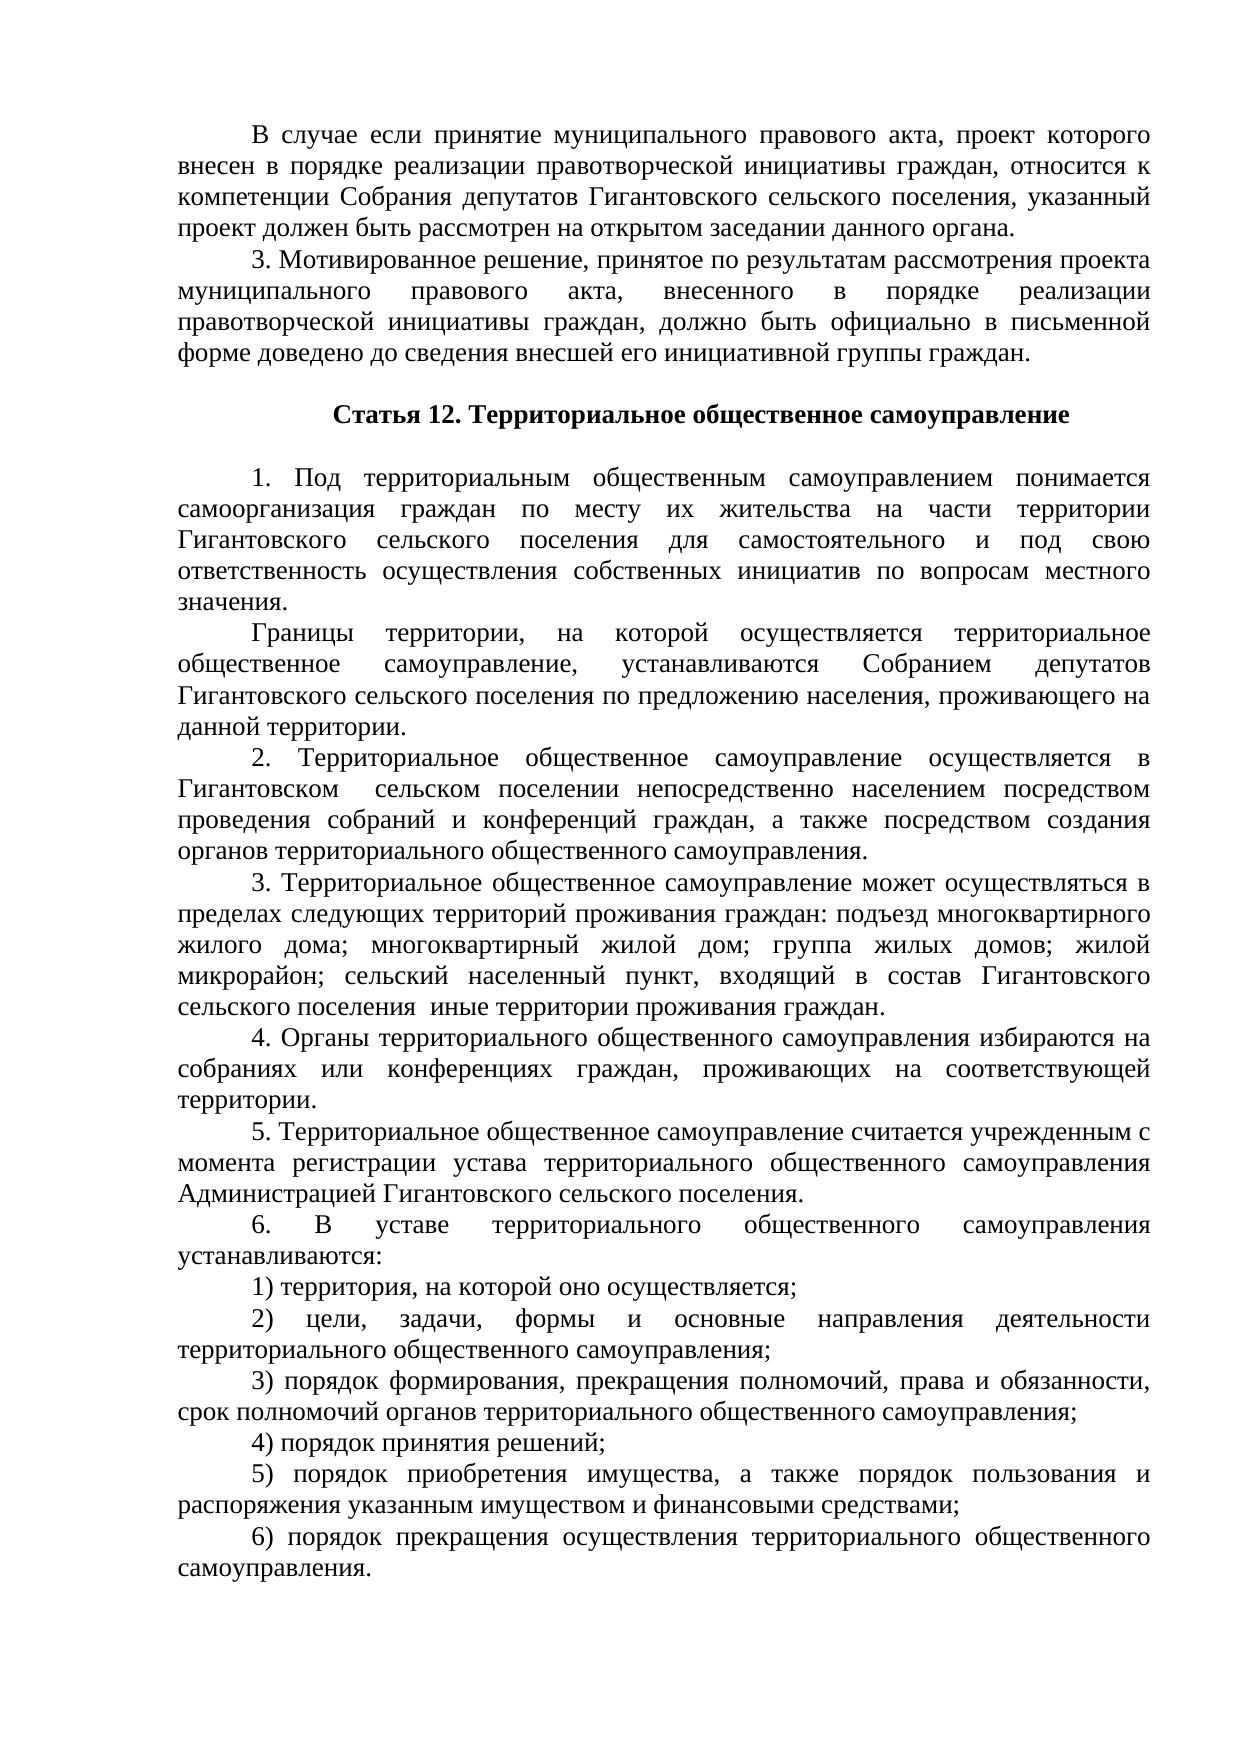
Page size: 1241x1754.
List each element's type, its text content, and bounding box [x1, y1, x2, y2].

text 2) цели, задачи, формы и основные направления деятельности территориального общественного самоуправления; [177, 1302, 1152, 1364]
text 4) порядок принятия решений; [177, 1426, 1152, 1457]
text 2. Территориальное общественное самоуправление осуществляется в Гигантовском сельском поселении непосредственно населением посредством проведения собраний и конференций граждан, а также посредством создания органов территориального общественного самоуправления. [177, 741, 1152, 866]
text 3. Мотивированное решение, принятое по результатам рассмотрения проекта муниципального правового акта, внесенного в порядке реализации правотворческой инициативы граждан, должно быть официально в письменной форме доведено до сведения внесшей его инициативной группы граждан. [177, 243, 1152, 367]
text 4. Органы территориального общественного самоуправления избираются на собраниях или конференциях граждан, проживающих на соответствующей территории. [177, 1021, 1152, 1115]
text 5) порядок приобретения имущества, а также порядок пользования и распоряжения указанным имуществом и финансовыми средствами; [177, 1457, 1152, 1520]
text 1) территория, на которой оно осуществляется; [177, 1271, 1152, 1302]
text 6. В уставе территориального общественного самоуправления устанавливаются: [177, 1208, 1152, 1271]
text 3. Территориальное общественное самоуправление может осуществляться в пределах следующих территорий проживания граждан: подъезд многоквартирного жилого дома; многоквартирный жилой дом; группа жилых домов; жилой микрорайон; сельский населенный пункт, входящий в состав Гигантовского сельского поселения иные территории проживания граждан. [177, 866, 1152, 1021]
text 3) порядок формирования, прекращения полномочий, права и обязанности, срок полномочий органов территориального общественного самоуправления; [177, 1364, 1152, 1426]
text 1. Под территориальным общественным самоуправлением понимается самоорганизация граждан по месту их жительства на части территории Гигантовского сельского поселения для самостоятельного и под свою ответственность осуществления собственных инициатив по вопросам местного значения. [177, 461, 1152, 616]
text 5. Территориальное общественное самоуправление считается учрежденным с момента регистрации устава территориального общественного самоуправления Администрацией Гигантовского сельского поселения. [177, 1115, 1152, 1208]
text Статья 12. Территориальное общественное самоуправление [177, 398, 1152, 429]
text Границы территории, на которой осуществляется территориальное общественное самоуправление, устанавливаются Собранием депутатов Гигантовского сельского поселения по предложению населения, проживающего на данной территории. [177, 616, 1152, 741]
text В случае если принятие муниципального правового акта, проект которого внесен в порядке реализации правотворческой инициативы граждан, относится к компетенции Собрания депутатов Гигантовского сельского поселения, указанный проект должен быть рассмотрен на открытом заседании данного органа. [177, 118, 1152, 243]
text 6) порядок прекращения осуществления территориального общественного самоуправления. [177, 1520, 1152, 1582]
